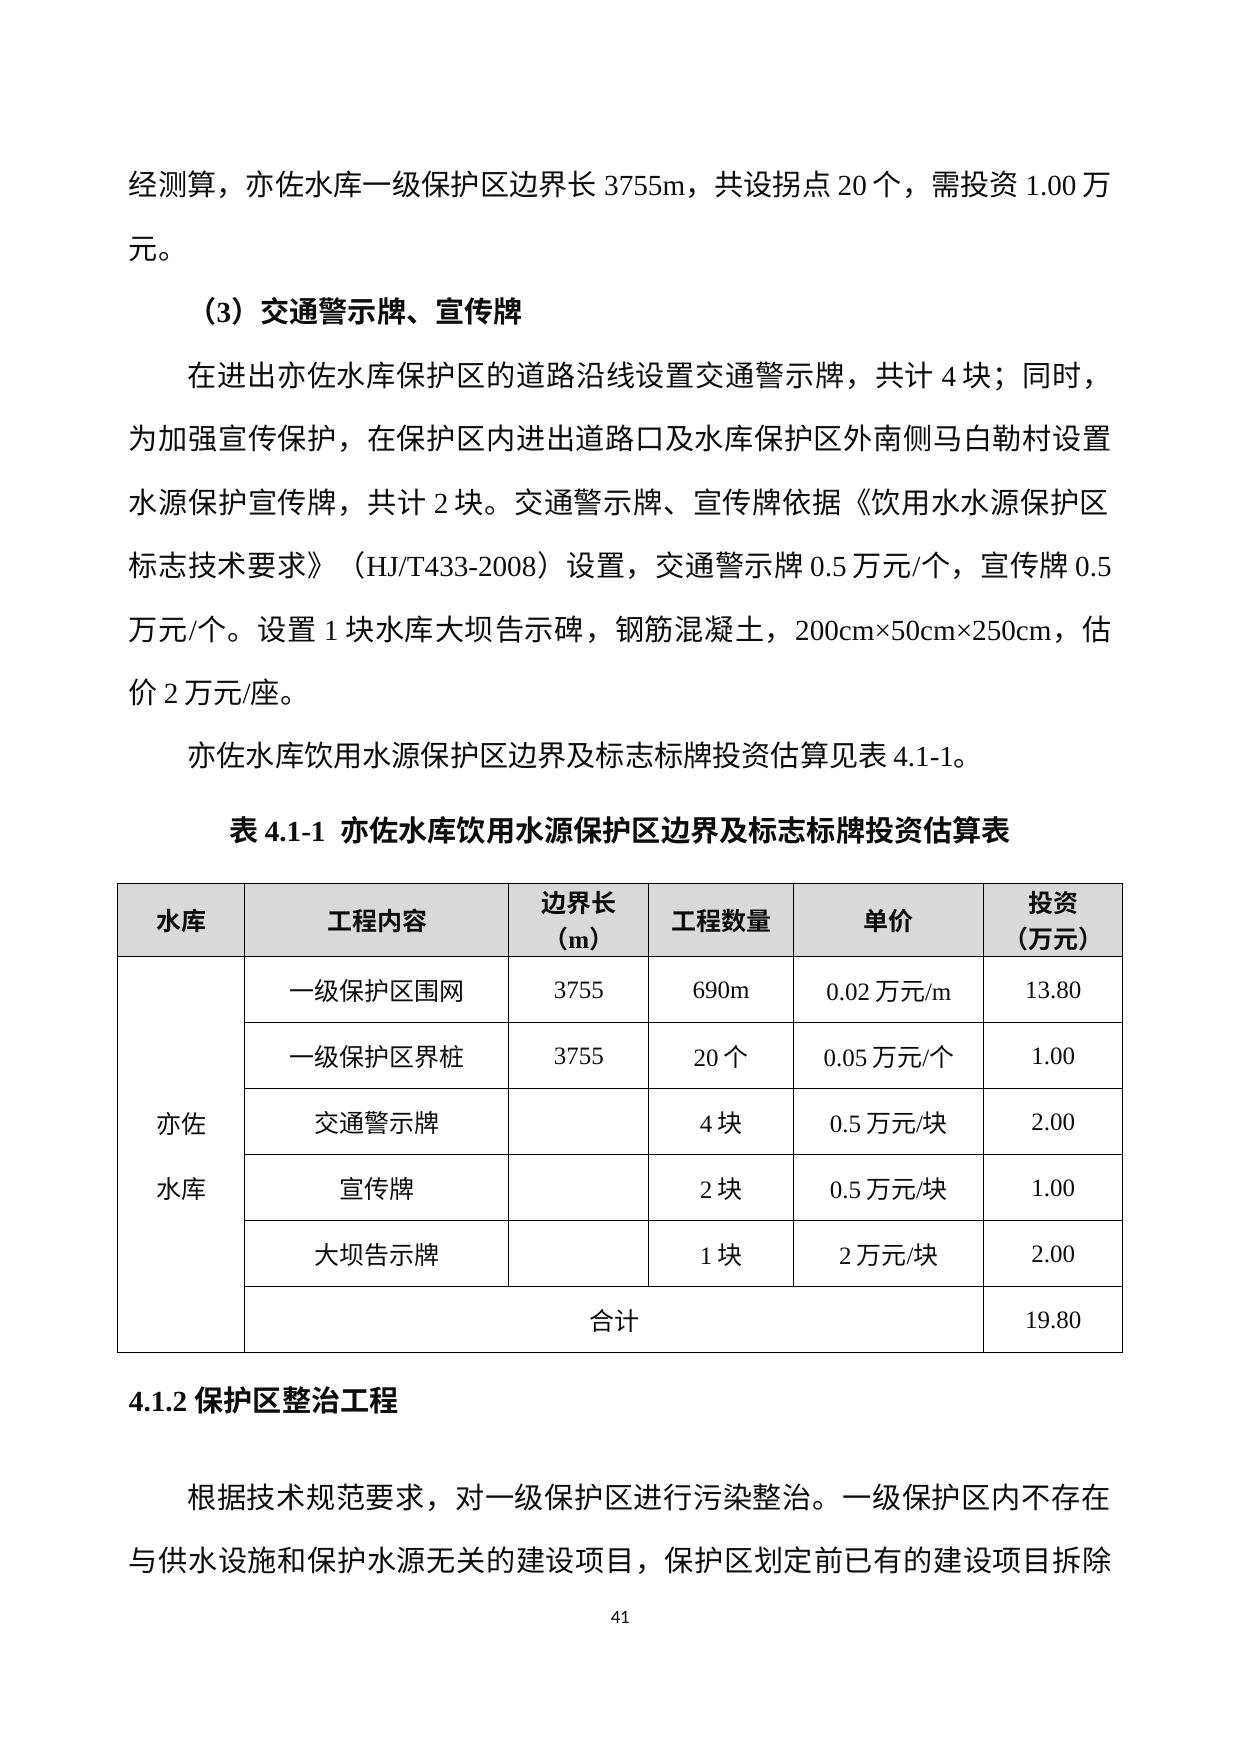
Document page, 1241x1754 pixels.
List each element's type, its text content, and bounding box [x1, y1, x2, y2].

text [129, 1474, 1111, 1580]
table_cell 0.05万元/个 [794, 1023, 983, 1088]
table_cell 1块 [649, 1221, 793, 1286]
table_cell 2.00 [984, 1089, 1122, 1154]
table_header 边界长 （m） [509, 884, 648, 956]
table_cell [509, 1155, 648, 1220]
table_cell 690m [649, 957, 793, 1022]
table_cell 3755 [509, 957, 648, 1022]
table_cell 2块 [649, 1155, 793, 1220]
table_cell 2.00 [984, 1221, 1122, 1286]
table_cell 20个 [649, 1023, 793, 1088]
table_cell 1.00 [984, 1155, 1122, 1220]
table_header 投资 （万元） [984, 884, 1122, 956]
text 亦佐水库饮用水源保护区边界及标志标牌投资估算见表4.1-1。 [129, 733, 1111, 775]
table_cell 大坝告示牌 [245, 1221, 508, 1286]
table_cell 交通警示牌 [245, 1089, 508, 1154]
table_cell 亦佐 水库 [118, 957, 244, 1352]
table_cell 3755 [509, 1023, 648, 1088]
table_cell 1.00 [984, 1023, 1122, 1088]
table_cell 4块 [649, 1089, 793, 1154]
text 在进出亦佐水库保护区的道路沿线设置交通警示牌，共计4块；同时，为加强宣传保护，在保护区内进出道路口及水库保护区外南侧马白勒村设置水源保护宣传牌，共计2块。交通警示牌、宣传牌依据《饮用水水源保护区标志技术要求》（HJ/T433-2008）设置，交通警示牌0.5万元/个，宣传牌0.5万元/个。设置1块水库大坝告示碑，钢筋混凝土，200cm×50cm×250cm，估价2万元/座。 [129, 352, 1111, 712]
table_cell 13.80 [984, 957, 1122, 1022]
text （3）交通警示牌、宣传牌 [129, 289, 1111, 331]
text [129, 162, 1111, 268]
table_cell 19.80 [984, 1287, 1122, 1352]
table_cell 一级保护区界桩 [245, 1023, 508, 1088]
table_header 水库 [118, 884, 244, 956]
table_cell 0.5万元/块 [794, 1155, 983, 1220]
table_header 工程数量 [649, 884, 793, 956]
table_header 单价 [794, 884, 983, 956]
table_cell [509, 1221, 648, 1286]
table_cell 宣传牌 [245, 1155, 508, 1220]
table_cell 0.5万元/块 [794, 1089, 983, 1154]
text 表4.1-1 亦佐水库饮用水源保护区边界及标志标牌投资估算表 [129, 796, 1111, 861]
table_cell [509, 1089, 648, 1154]
table_header 工程内容 [245, 884, 508, 956]
table_cell 2万元/块 [794, 1221, 983, 1286]
table_cell 0.02万元/m [794, 957, 983, 1022]
subtitle 4.1.2 保护区整治工程 [129, 1366, 1111, 1431]
table_cell 一级保护区围网 [245, 957, 508, 1022]
table_cell 合计 [245, 1287, 983, 1352]
